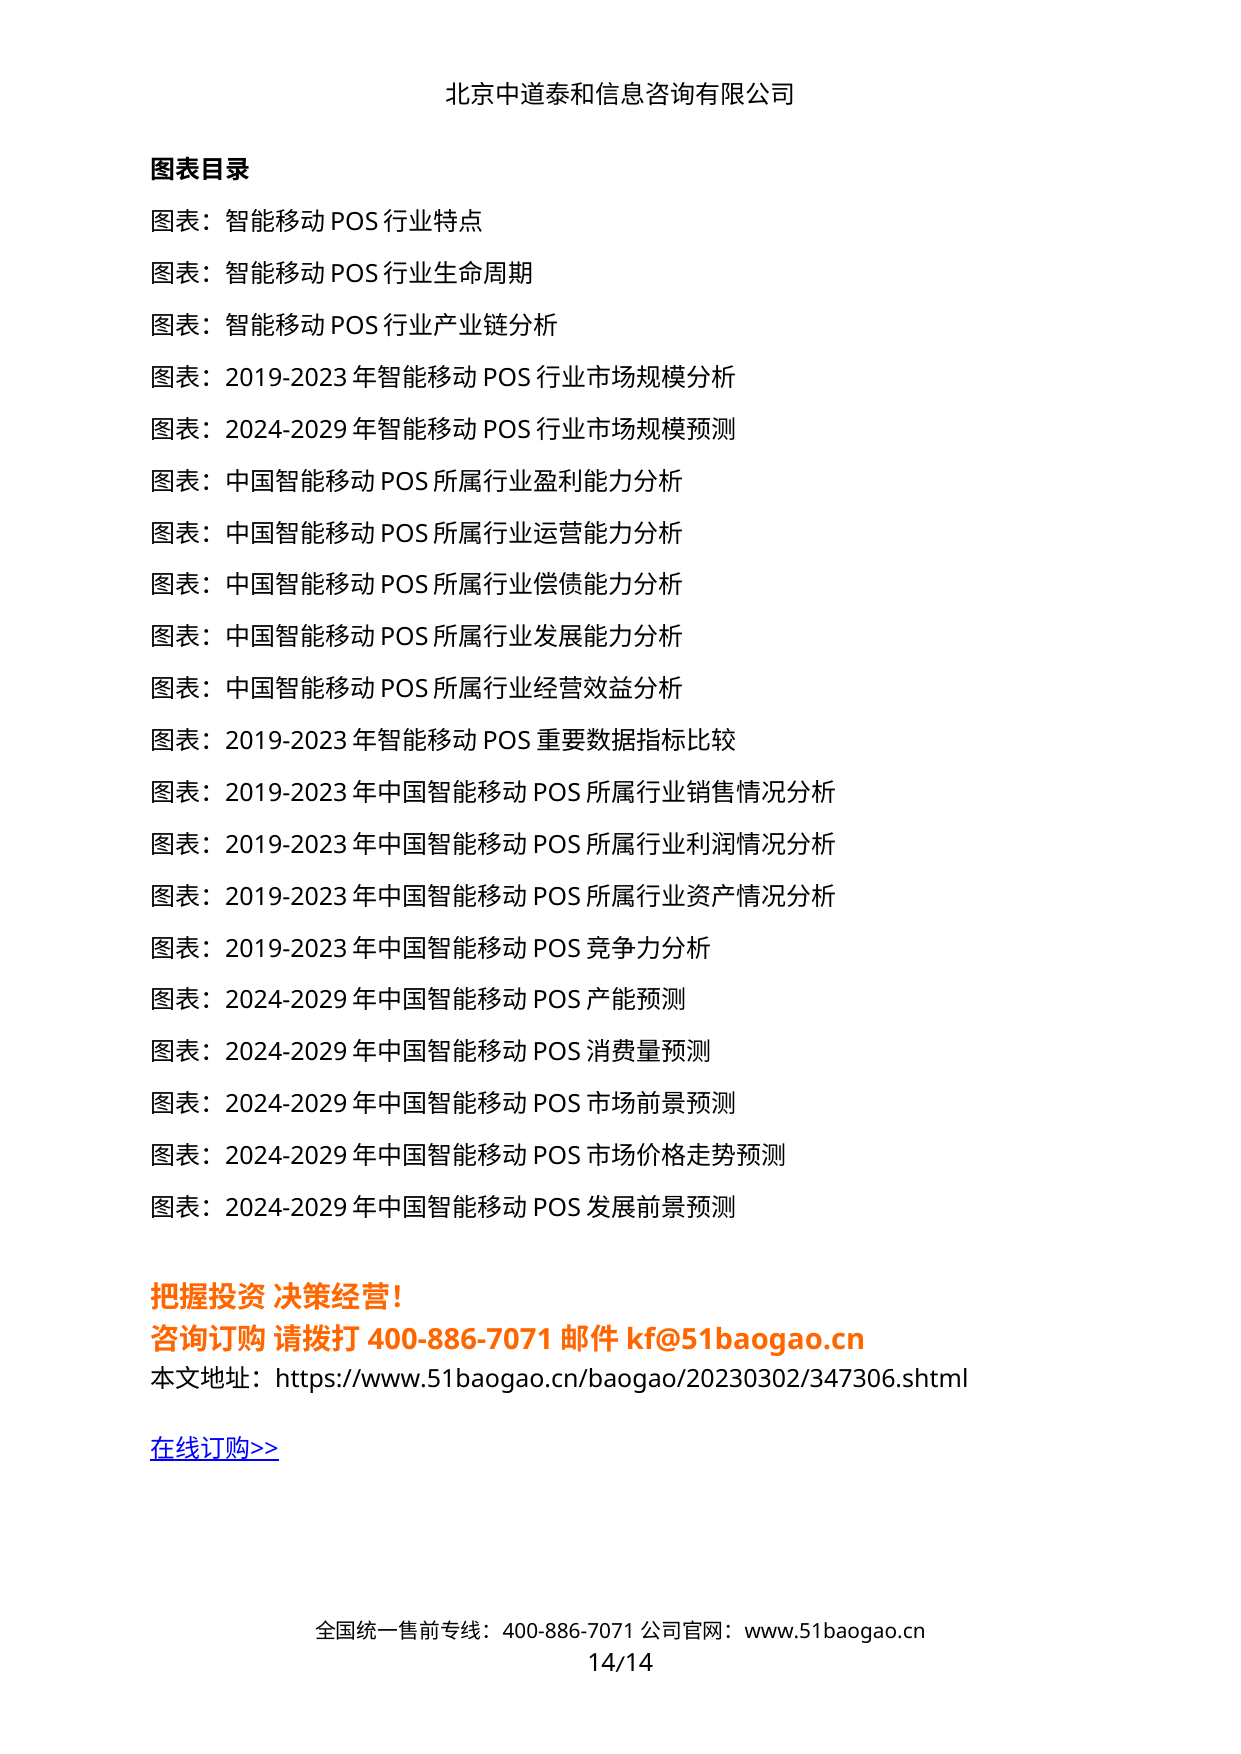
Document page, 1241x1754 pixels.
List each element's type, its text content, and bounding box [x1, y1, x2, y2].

text 图表：2019-2023年中国智能移动POS所属行业销售情况分析 [150, 772, 1090, 809]
text 图表：2019-2023年中国智能移动POS所属行业资产情况分析 [150, 876, 1090, 912]
text 图表目录 [150, 150, 1090, 186]
text 图表：2024-2029年中国智能移动POS消费量预测 [150, 1032, 1090, 1068]
text 图表：2019-2023年中国智能移动POS竞争力分析 [150, 928, 1090, 964]
text 图表：2019-2023年智能移动POS行业市场规模分析 [150, 357, 1090, 394]
text 在线订购>> [150, 1394, 1090, 1465]
text 把握投资 决策经营！咨询订购 请拨打 400-886-7071 邮件 kf@51baogao.cn本文地址：https://www.51baogao.cn/baogao/20230302/347306.shtml [150, 1239, 1090, 1394]
text 图表：中国智能移动POS所属行业运营能力分析 [150, 513, 1090, 549]
text 图表：智能移动POS行业生命周期 [150, 254, 1090, 290]
text 图表：2024-2029年中国智能移动POS市场价格走势预测 [150, 1136, 1090, 1172]
text 图表：2019-2023年中国智能移动POS所属行业利润情况分析 [150, 824, 1090, 861]
text 图表：中国智能移动POS所属行业偿债能力分析 [150, 565, 1090, 601]
text 图表：智能移动POS行业特点 [150, 202, 1090, 238]
text 图表：2024-2029年中国智能移动POS市场前景预测 [150, 1084, 1090, 1120]
text 图表：中国智能移动POS所属行业盈利能力分析 [150, 461, 1090, 497]
text 图表：2024-2029年中国智能移动POS发展前景预测 [150, 1187, 1090, 1224]
text 图表：中国智能移动POS所属行业发展能力分析 [150, 617, 1090, 653]
text 图表：2019-2023年智能移动POS重要数据指标比较 [150, 721, 1090, 757]
text 图表：智能移动POS行业产业链分析 [150, 306, 1090, 342]
text 图表：中国智能移动POS所属行业经营效益分析 [150, 669, 1090, 705]
text 图表：2024-2029年智能移动POS行业市场规模预测 [150, 409, 1090, 446]
text 图表：2024-2029年中国智能移动POS产能预测 [150, 980, 1090, 1016]
